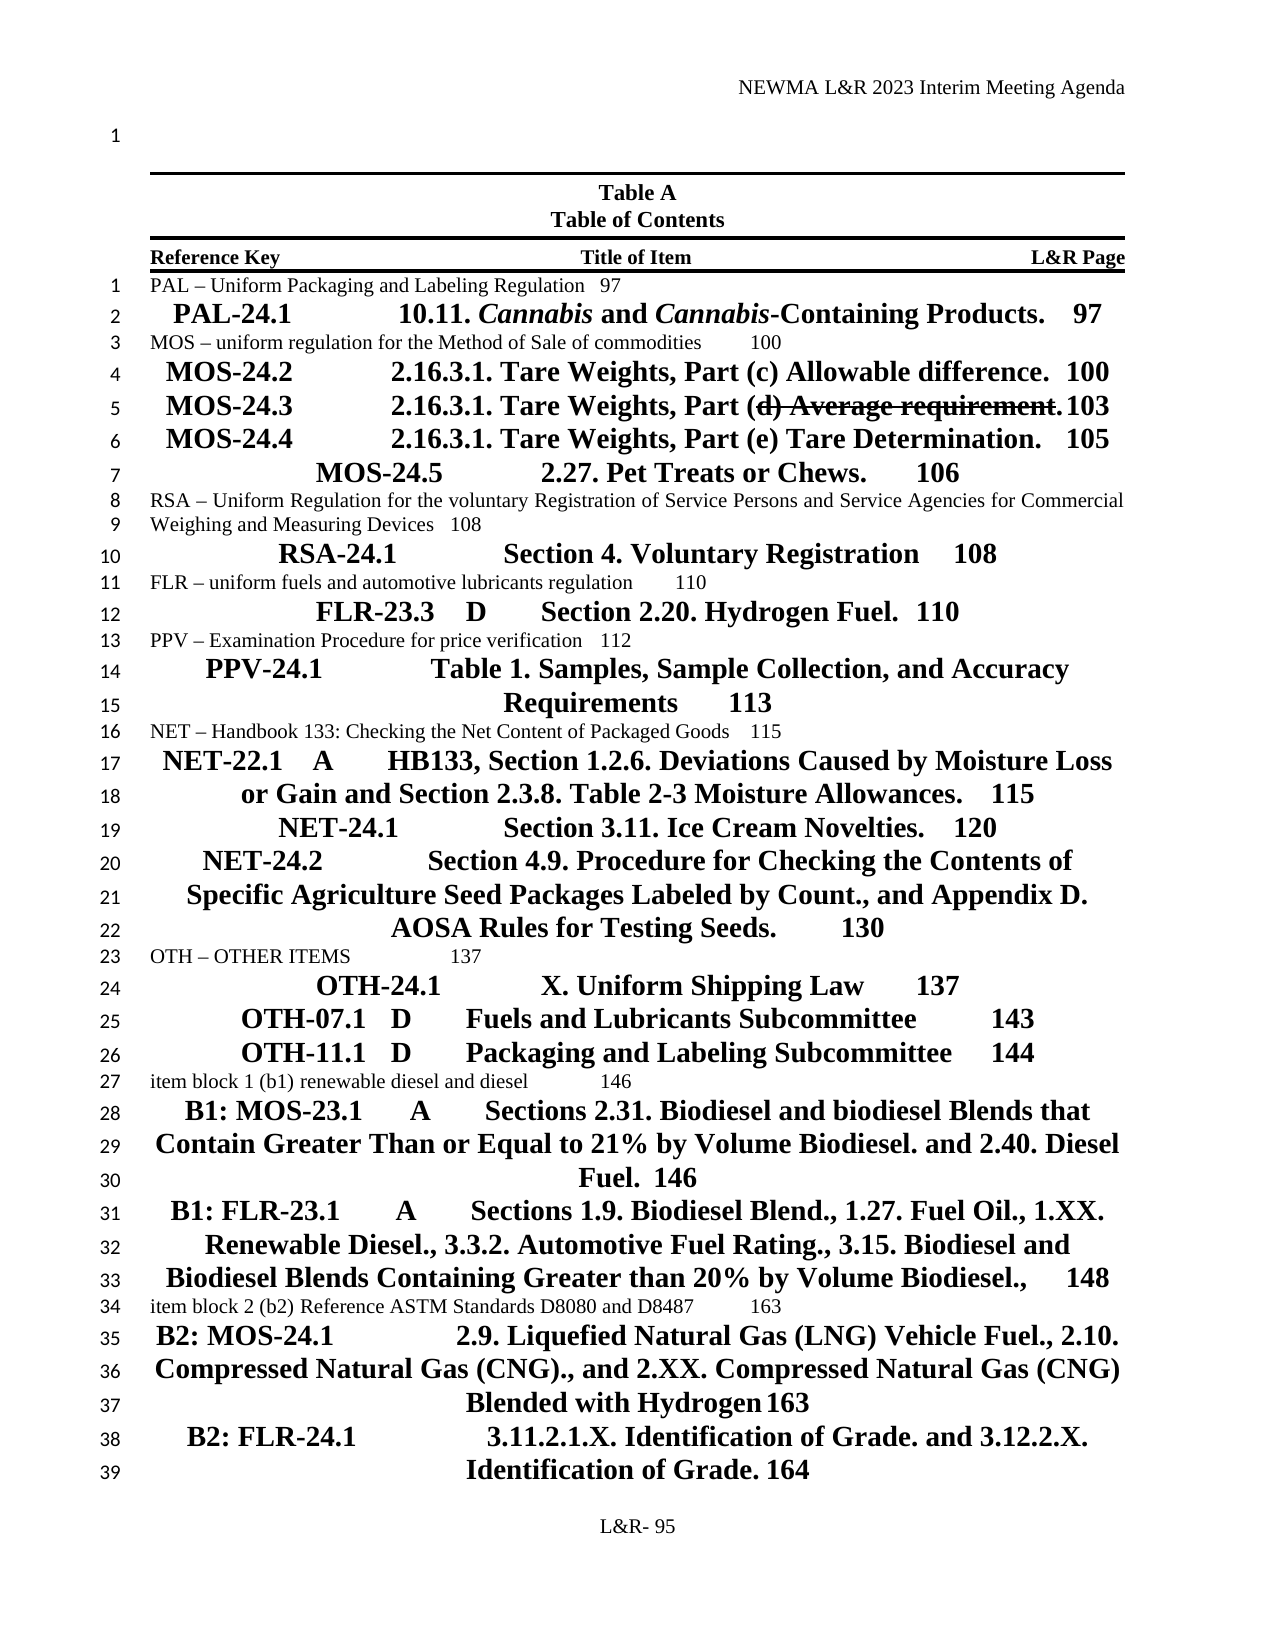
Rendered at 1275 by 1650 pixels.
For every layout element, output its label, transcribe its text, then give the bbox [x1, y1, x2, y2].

text B2: MOS-24.1 2.9. Liquefied Natural Gas (LNG) Vehicle Fuel., 2.10. Compressed Natural Gas (CNG)., and 2.XX. Compressed Natural Gas (CNG) Blended with Hydrogen 163 [150, 1318, 1125, 1419]
text OTH-11.1 D Packaging and Labeling Subcommittee 144 [150, 1035, 1125, 1069]
text B2: FLR-24.1 3.11.2.1.X. Identification of Grade. and 3.12.2.X. Identification of Grade. 164 [150, 1419, 1125, 1486]
text RSA – Uniform Regulation for the voluntary Registration of Service Persons and Service Agencies for Commercial Weighing and Measuring Devices 108 [150, 488, 1125, 536]
text item block 2 (b2) Reference ASTM Standards D8080 and D8487 163 [150, 1294, 1125, 1318]
text B1: MOS-23.1 A Sections 2.31. Biodiesel and biodiesel Blends that Contain Greater Than or Equal to 21% by Volume Biodiesel. and 2.40. Diesel Fuel. 146 [150, 1093, 1125, 1193]
text B1: FLR-23.1 A Sections 1.9. Biodiesel Blend., 1.27. Fuel Oil., 1.XX. Renewable Diesel., 3.3.2. Automotive Fuel Rating., 3.15. Biodiesel and Biodiesel Blends Containing Greater than 20% by Volume Biodiesel., 148 [150, 1193, 1125, 1294]
text NET-22.1 A HB133, Section 1.2.6. Deviations Caused by Moisture Loss or Gain and Section 2.3.8. Table 2-3 Moisture Allowances. 115 [150, 743, 1125, 810]
table_header Table A Table of Contents [150, 175, 1125, 236]
text NET – Handbook 133: Checking the Net Content of Packaged Goods 115 [150, 719, 1125, 743]
table_cell L&R Page [798, 240, 1125, 269]
text OTH-24.1 X. Uniform Shipping Law 137 [150, 968, 1125, 1002]
text item block 1 (b1) renewable diesel and diesel 146 [150, 1069, 1125, 1093]
text PPV-24.1 Table 1. Samples, Sample Collection, and Accuracy Requirements 113 [150, 652, 1125, 719]
text MOS-24.3 2.16.3.1. Tare Weights, Part (d) Average requirement. 103 [150, 388, 1125, 421]
text MOS-24.4 2.16.3.1. Tare Weights, Part (e) Tare Determination. 105 [150, 421, 1125, 455]
text MOS – uniform regulation for the Method of Sale of commodities 100 [150, 330, 1125, 354]
text OTH-07.1 D Fuels and Lubricants Subcommittee 143 [150, 1002, 1125, 1035]
text OTH – OTHER ITEMS 137 [150, 944, 1125, 968]
text FLR – uniform fuels and automotive lubricants regulation 110 [150, 570, 1125, 594]
text FLR-23.3 D Section 2.20. Hydrogen Fuel. 110 [150, 594, 1125, 628]
text RSA-24.1 Section 4. Voluntary Registration 108 [150, 536, 1125, 570]
text MOS-24.2 2.16.3.1. Tare Weights, Part (c) Allowable difference. 100 [150, 354, 1125, 388]
table_cell Reference Key [150, 240, 474, 269]
text PPV – Examination Procedure for price verification 112 [150, 628, 1125, 652]
text NET-24.2 Section 4.9. Procedure for Checking the Contents of Specific Agriculture Seed Packages Labeled by Count., and Appendix D. AOSA Rules for Testing Seeds. 130 [150, 843, 1125, 944]
table_cell Title of Item [474, 240, 798, 269]
text NET-24.1 Section 3.11. Ice Cream Novelties. 120 [150, 810, 1125, 843]
text MOS-24.5 2.27. Pet Treats or Chews. 106 [150, 455, 1125, 488]
text PAL-24.1 10.11. Cannabis and Cannabis-Containing Products. 97 [150, 297, 1125, 330]
text PAL – Uniform Packaging and Labeling Regulation 97 [150, 273, 1125, 297]
